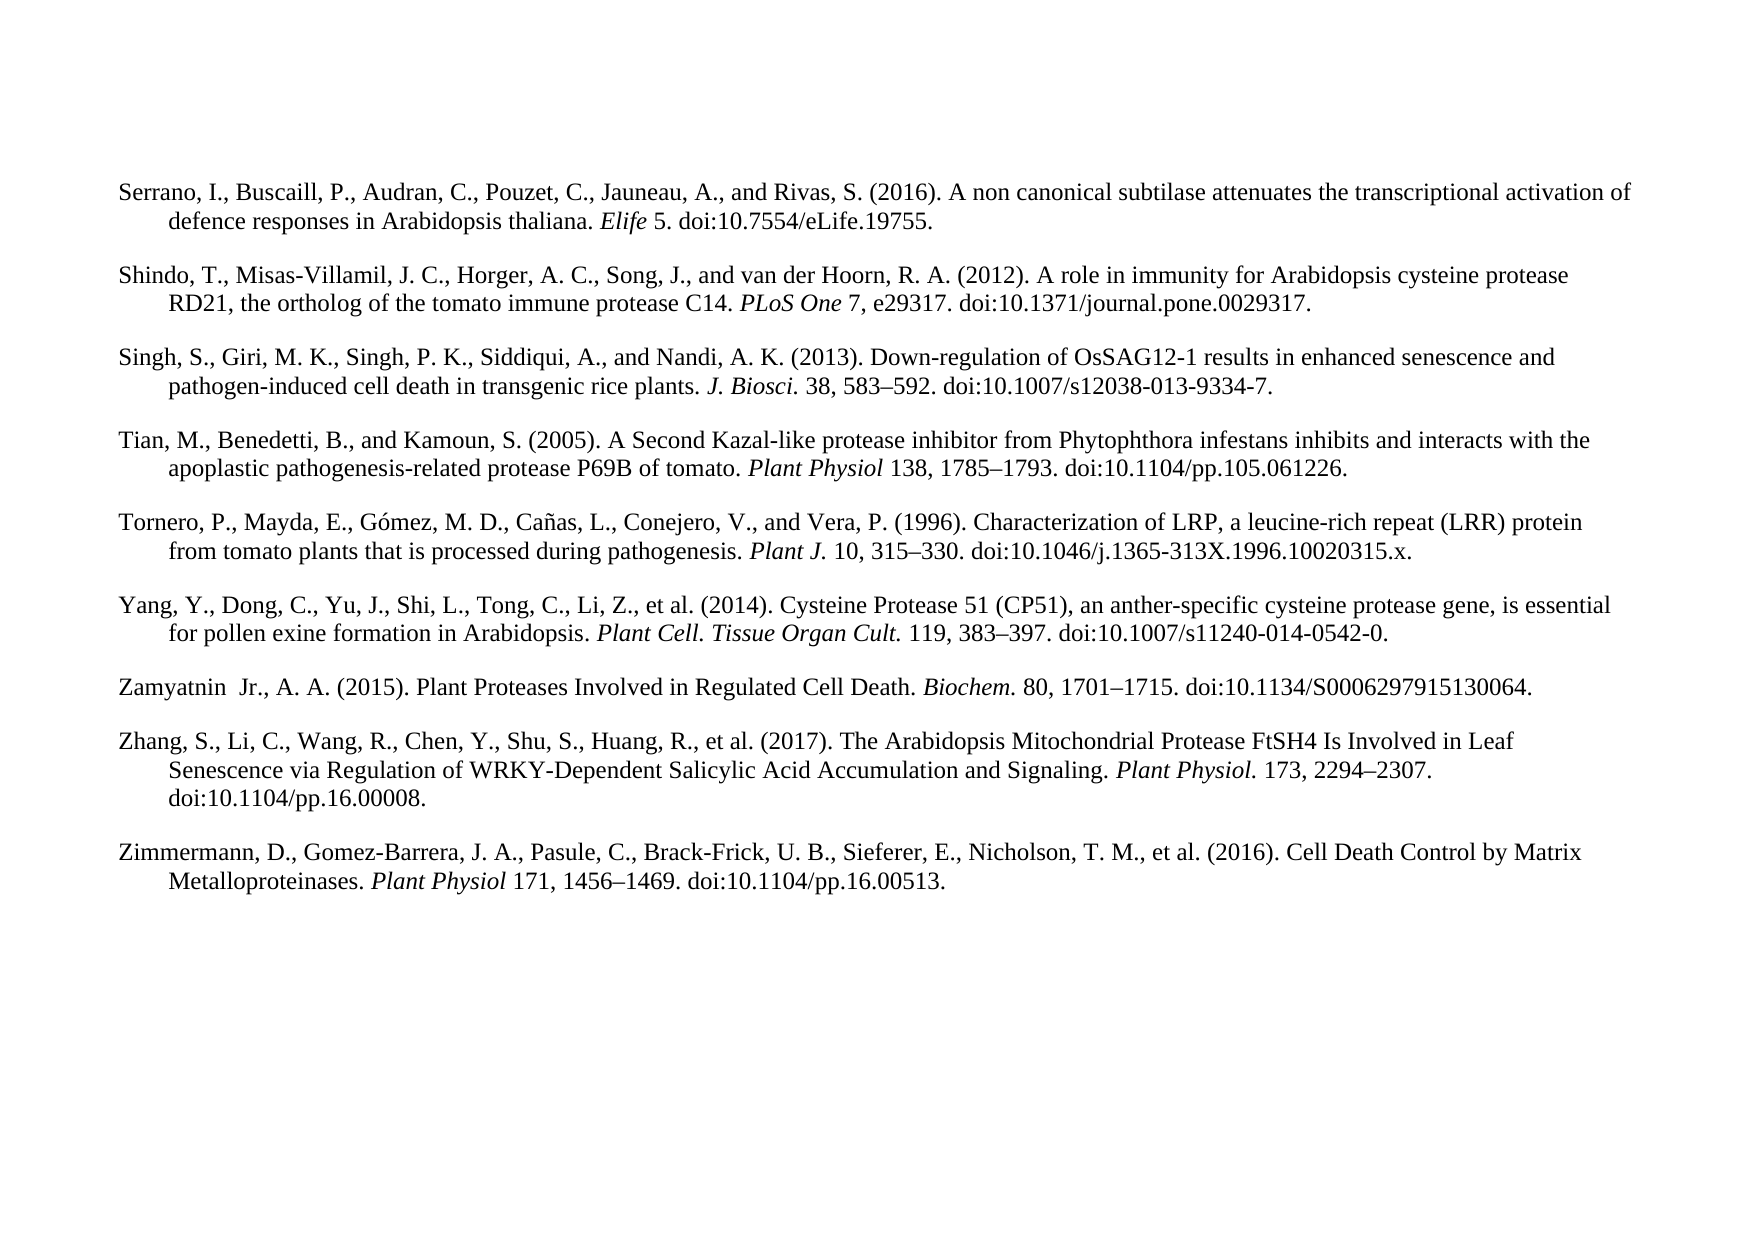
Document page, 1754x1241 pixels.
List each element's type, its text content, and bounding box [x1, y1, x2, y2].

text Singh, S., Giri, M. K., Singh, P. K., Siddiqui, A., and Nandi, A. K. (2013). Down-regulation of OsSAG12-1 results in enhanced senescence and pathogen-induced cell death in transgenic rice plants. J. Biosci. 38, 583–592. doi:10.1007/s12038-013-9334-7. [118, 342, 1636, 400]
text Tian, M., Benedetti, B., and Kamoun, S. (2005). A Second Kazal-like protease inhibitor from Phytophthora infestans inhibits and interacts with the apoplastic pathogenesis-related protease P69B of tomato. Plant Physiol 138, 1785–1793. doi:10.1104/pp.105.061226. [118, 425, 1636, 482]
text Yang, Y., Dong, C., Yu, J., Shi, L., Tong, C., Li, Z., et al. (2014). Cysteine Protease 51 (CP51), an anther-specific cysteine protease gene, is essential for pollen exine formation in Arabidopsis. Plant Cell. Tissue Organ Cult. 119, 383–397. doi:10.1007/s11240-014-0542-0. [118, 590, 1636, 647]
text Zimmermann, D., Gomez-Barrera, J. A., Pasule, C., Brack-Frick, U. B., Sieferer, E., Nicholson, T. M., et al. (2016). Cell Death Control by Matrix Metalloproteinases. Plant Physiol 171, 1456–1469. doi:10.1104/pp.16.00513. [118, 837, 1636, 895]
text Tornero, P., Mayda, E., Gómez, M. D., Cañas, L., Conejero, V., and Vera, P. (1996). Characterization of LRP, a leucine-rich repeat (LRR) protein from tomato plants that is processed during pathogenesis. Plant J. 10, 315–330. doi:10.1046/j.1365-313X.1996.10020315.x. [118, 507, 1636, 565]
text Zhang, S., Li, C., Wang, R., Chen, Y., Shu, S., Huang, R., et al. (2017). The Arabidopsis Mitochondrial Protease FtSH4 Is Involved in Leaf Senescence via Regulation of WRKY-Dependent Salicylic Acid Accumulation and Signaling. Plant Physiol. 173, 2294–2307. doi:10.1104/pp.16.00008. [118, 726, 1636, 812]
text Zamyatnin Jr., A. A. (2015). Plant Proteases Involved in Regulated Cell Death. Biochem. 80, 1701–1715. doi:10.1134/S0006297915130064. [118, 672, 1636, 701]
text Serrano, I., Buscaill, P., Audran, C., Pouzet, C., Jauneau, A., and Rivas, S. (2016). A non canonical subtilase attenuates the transcriptional activation of defence responses in Arabidopsis thaliana. Elife 5. doi:10.7554/eLife.19755. [118, 177, 1636, 235]
text Shindo, T., Misas-Villamil, J. C., Horger, A. C., Song, J., and van der Hoorn, R. A. (2012). A role in immunity for Arabidopsis cysteine protease RD21, the ortholog of the tomato immune protease C14. PLoS One 7, e29317. doi:10.1371/journal.pone.0029317. [118, 260, 1636, 317]
